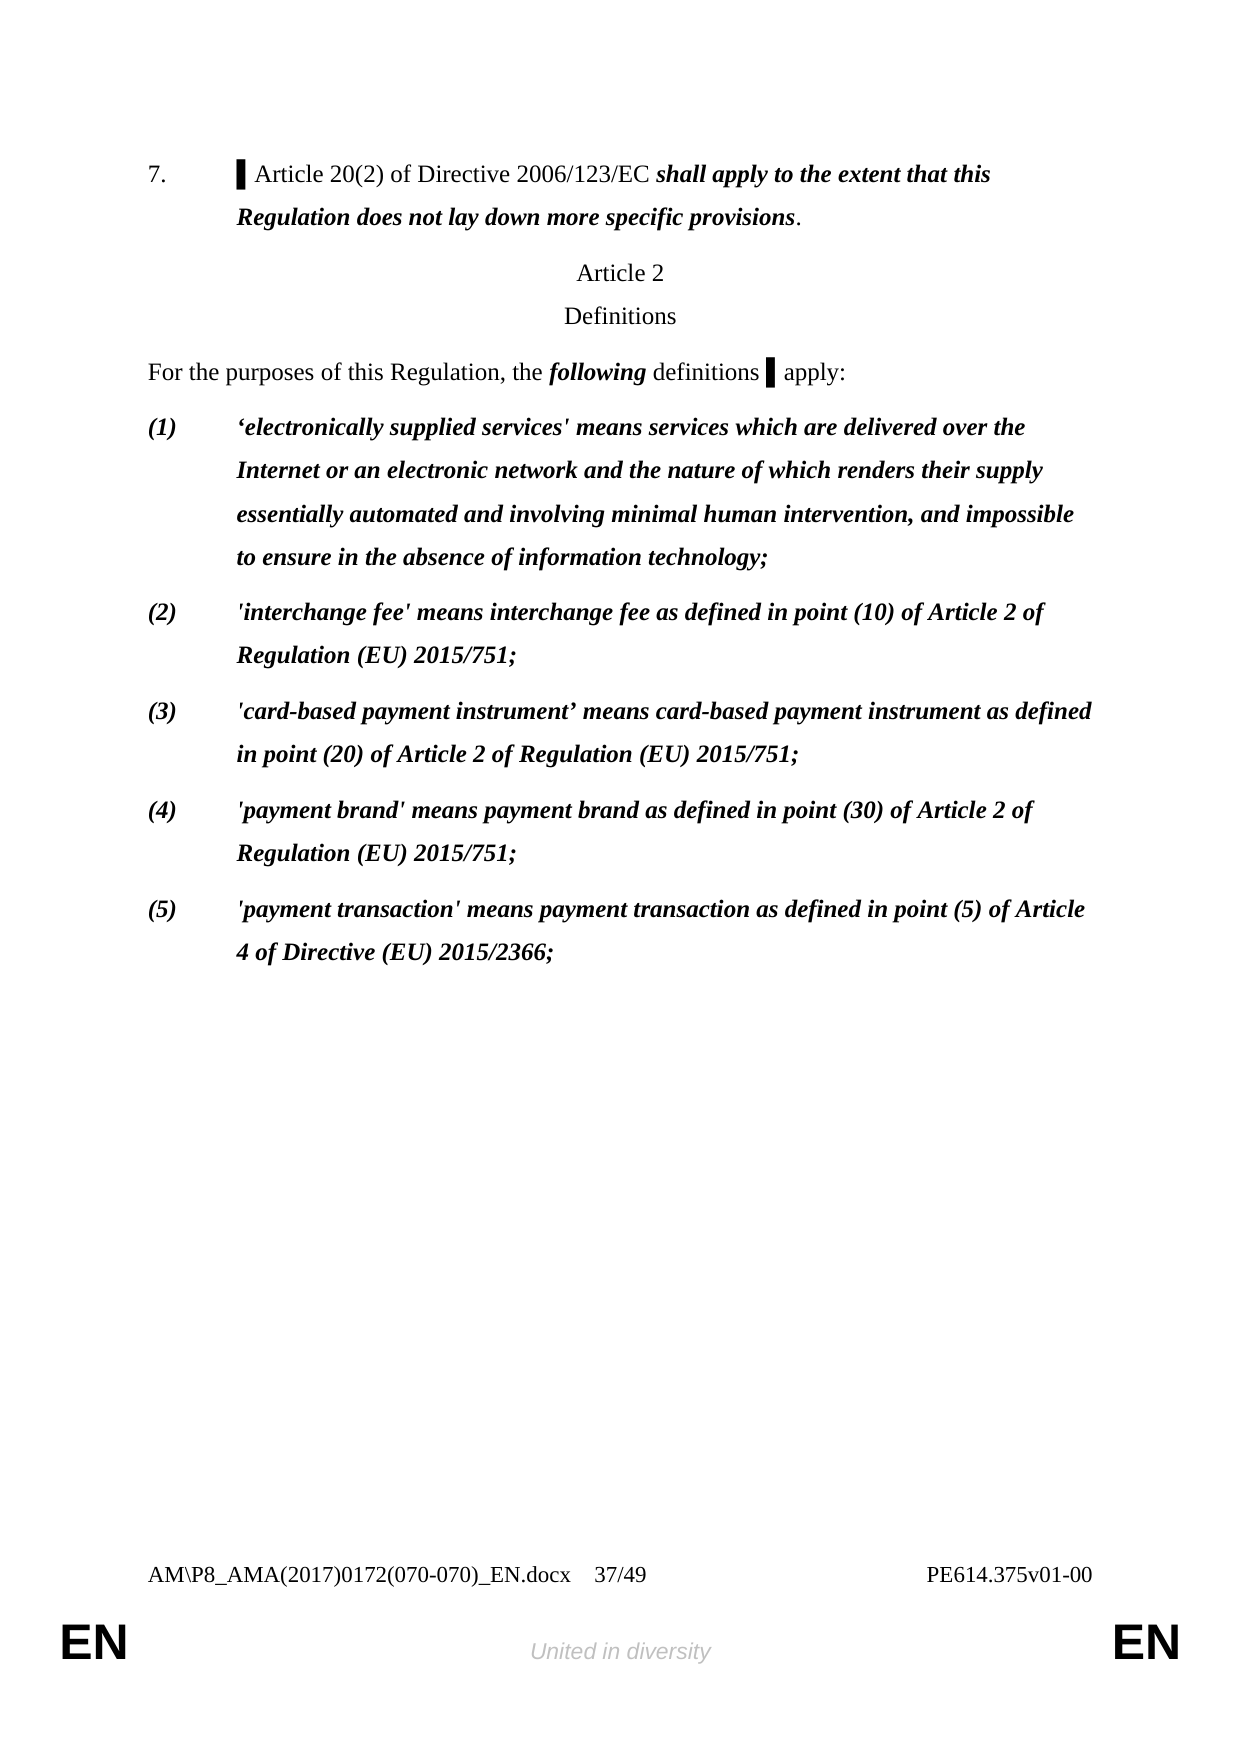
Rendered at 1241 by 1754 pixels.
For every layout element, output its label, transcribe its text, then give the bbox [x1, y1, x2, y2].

text (3) 'card-based payment instrument’ means card-based payment instrument as defined in point (20) of Article 2 of Regulation (EU) 2015/751; [148, 696, 1092, 768]
text For the purposes of this Regulation, the following definitions ▌apply: [148, 357, 766, 386]
text (4) 'payment brand' means payment brand as defined in point (30) of Article 2 of Regulation (EU) 2015/751; [148, 795, 1092, 867]
text Article 2 Definitions [148, 258, 1092, 330]
text (2) 'interchange fee' means interchange fee as defined in point (10) of Article 2 of Regulation (EU) 2015/751; [148, 597, 1092, 669]
text (5) 'payment transaction' means payment transaction as defined in point (5) of Article 4 of Directive (EU) 2015/2366; [148, 894, 1092, 966]
text For the purposes of this Regulation, the following definitions ▌apply: [775, 357, 1092, 386]
text (1) ‘electronically supplied services' means services which are delivered over the Internet or an electronic network and the nature of which renders their supply essentially automated and involving minimal human intervention, and impossible to ensure in the absence of information technology; [148, 412, 1092, 571]
text 7. ▌Article 20(2) of Directive 2006/123/EC shall apply to the extent that this Regulation does not lay down more specific provisions. [148, 159, 1092, 231]
